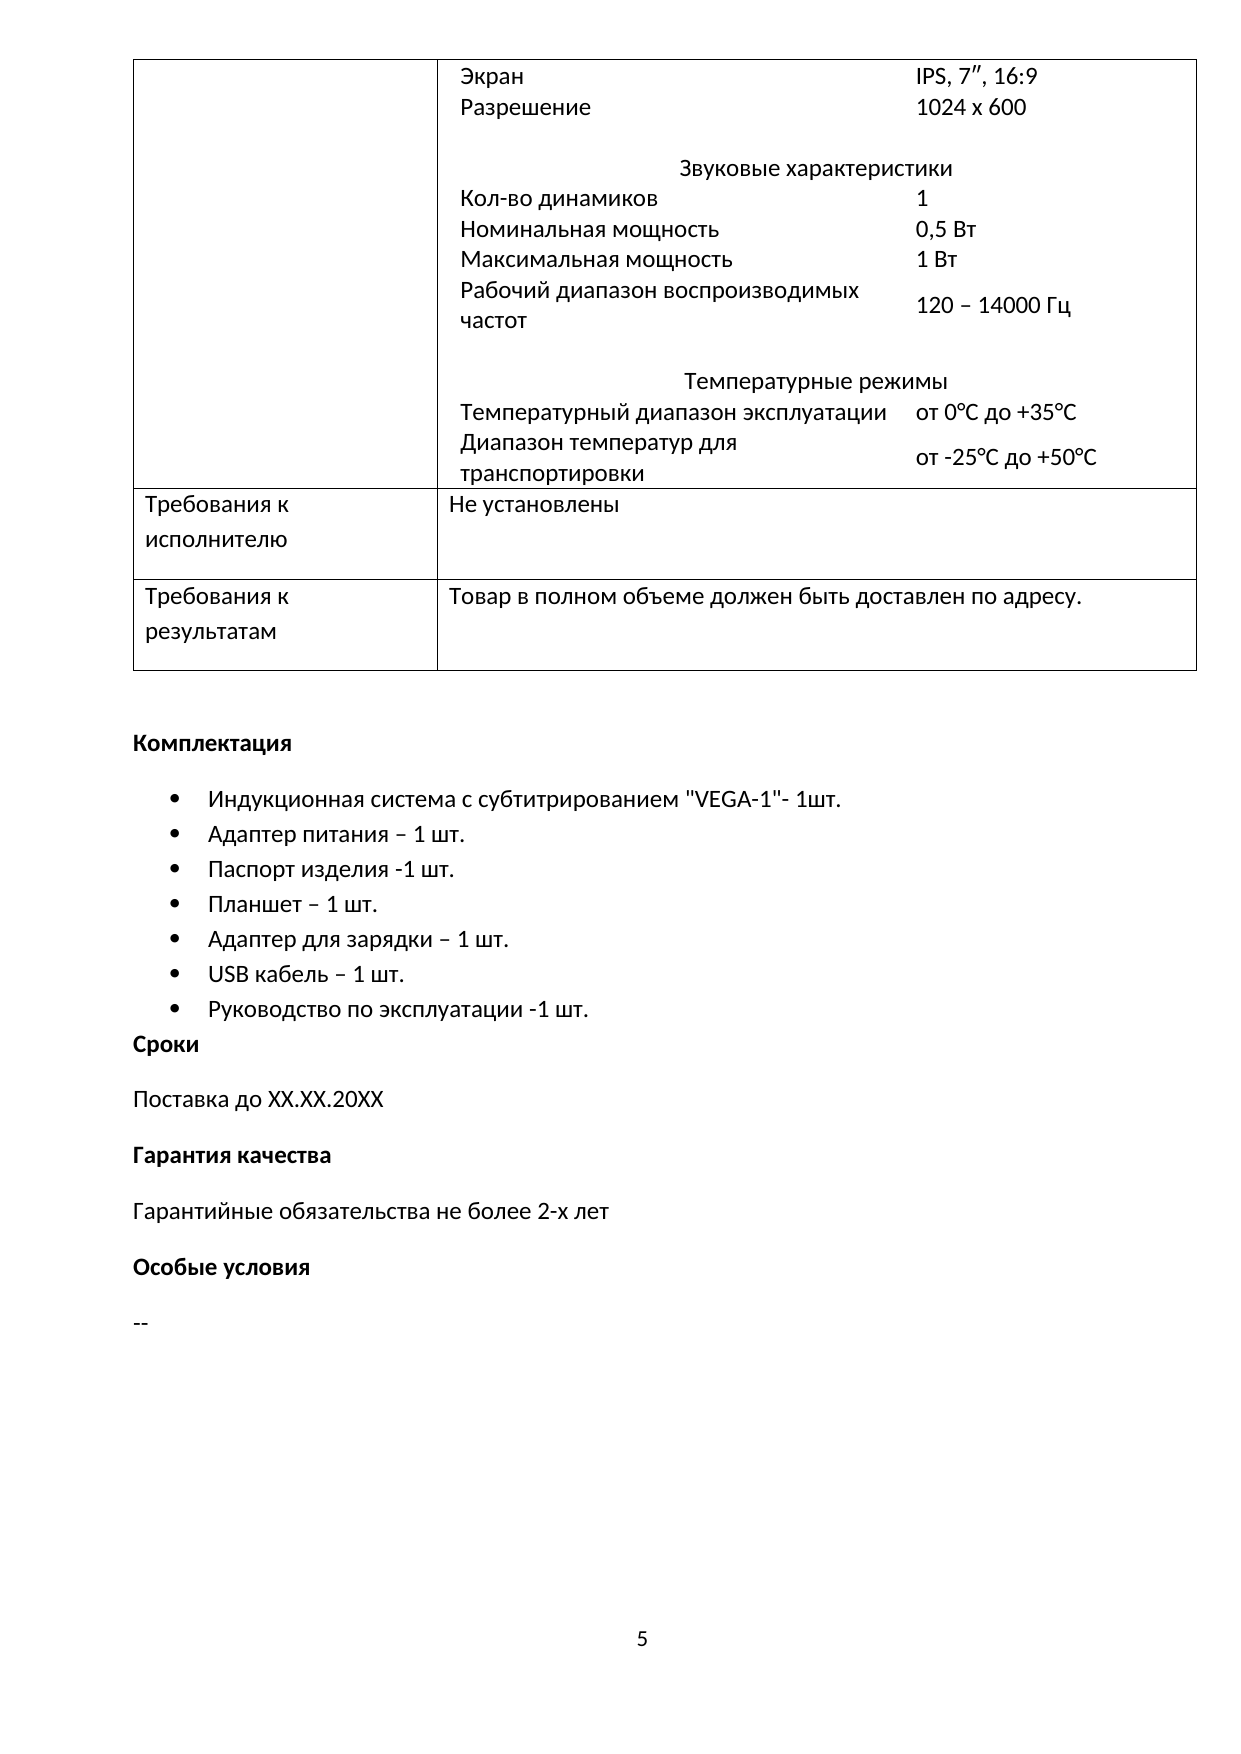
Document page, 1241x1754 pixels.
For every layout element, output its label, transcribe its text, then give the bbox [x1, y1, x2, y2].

list Планшет – 1 шт. [170, 888, 1152, 918]
text -- [133, 1307, 1152, 1337]
list Паспорт изделия -1 шт. [170, 853, 1152, 883]
table_cell Не установлены [438, 489, 1196, 579]
list USB кабель – 1 шт. [170, 958, 1152, 988]
list Адаптер питания – 1 шт. [170, 818, 1152, 848]
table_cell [134, 60, 437, 487]
text Гарантия качества [133, 1139, 1152, 1170]
text Гарантийные обязательства не более 2-х лет [133, 1195, 1152, 1226]
list Руководство по эксплуатации -1 шт. [170, 993, 1152, 1023]
table_cell [438, 60, 1196, 487]
table_cell Товар в полном объеме должен быть доставлен по адресу. [438, 580, 1196, 670]
table_cell Требования к исполнителю [134, 489, 437, 579]
text Сроки [133, 1028, 1152, 1058]
list Индукционная система с субтитрированием "VEGA-1"- 1шт. [170, 783, 1152, 813]
table_cell Требования к результатам [134, 580, 437, 670]
text Комплектация [133, 727, 1152, 757]
text Поставка до ХХ.ХХ.20ХХ [133, 1083, 1152, 1114]
list Адаптер для зарядки – 1 шт. [170, 923, 1152, 953]
text Особые условия [133, 1251, 1152, 1282]
